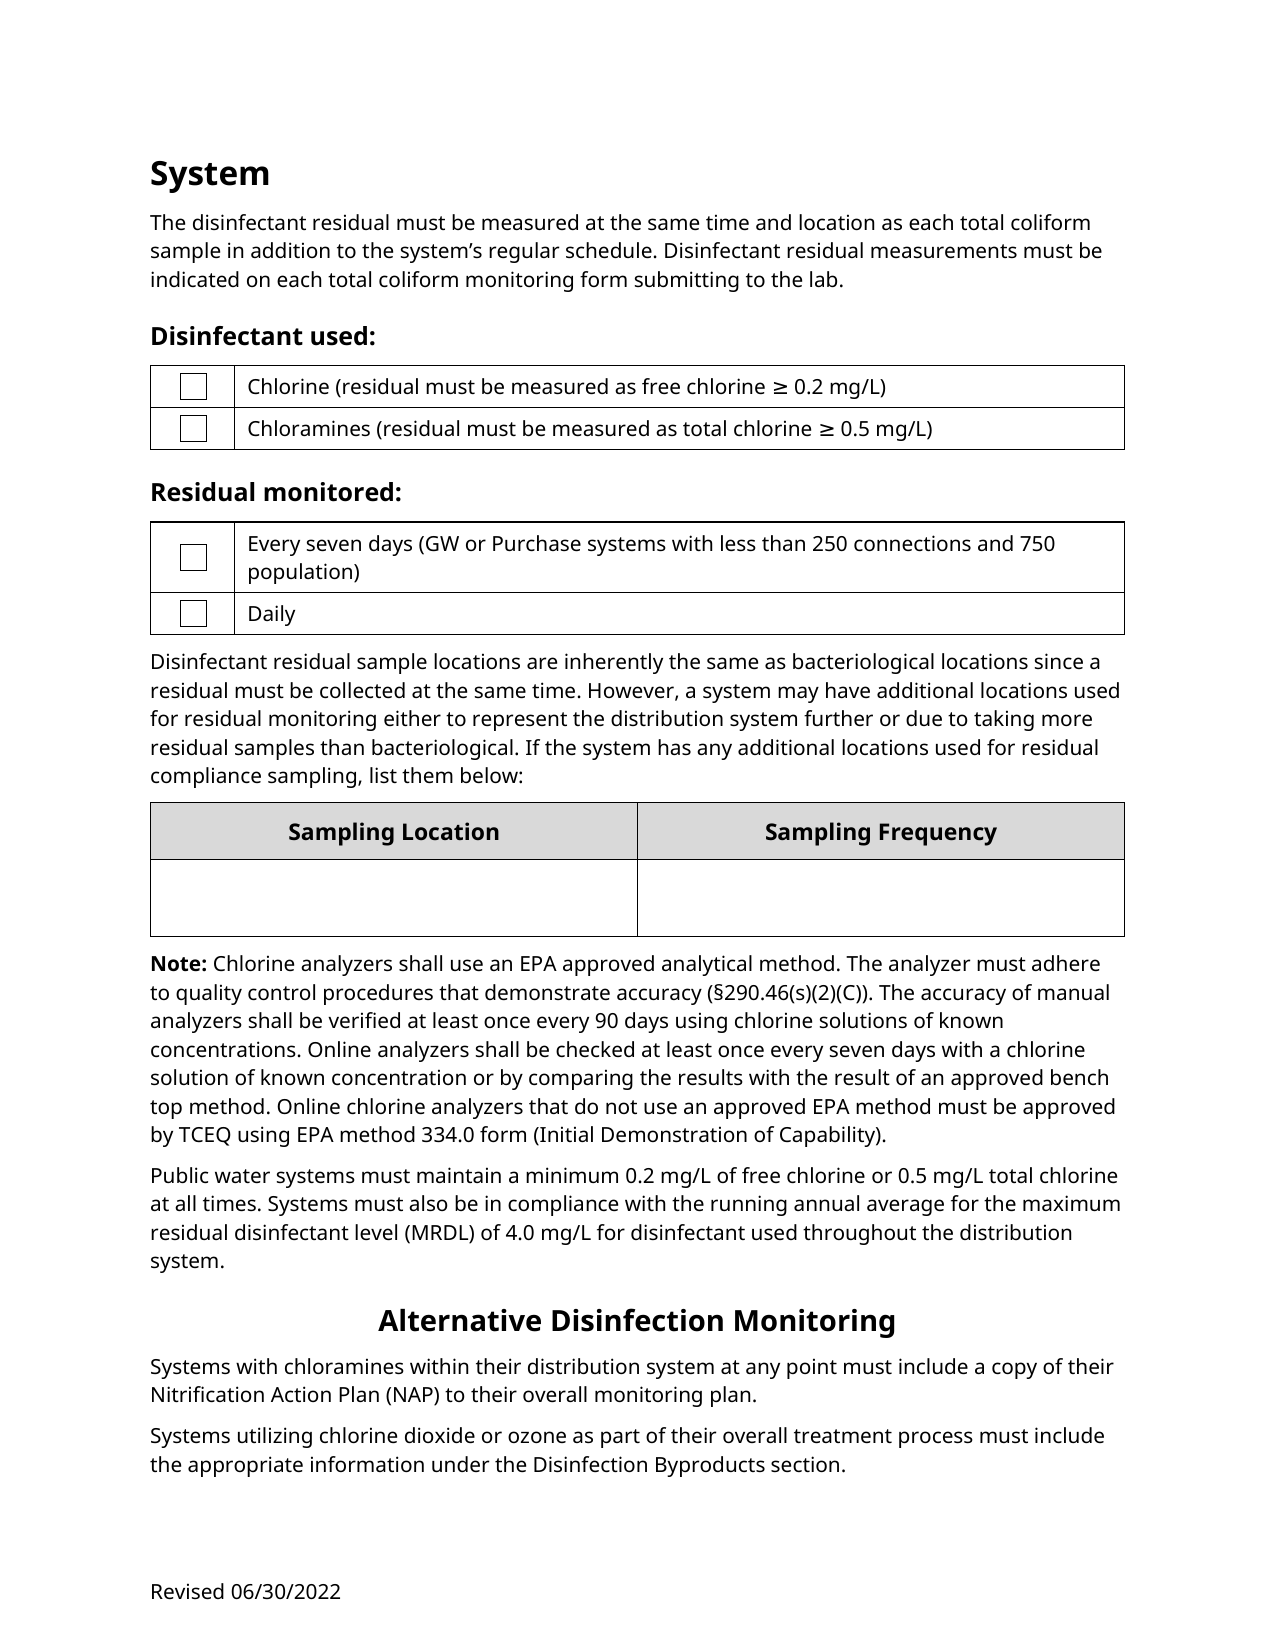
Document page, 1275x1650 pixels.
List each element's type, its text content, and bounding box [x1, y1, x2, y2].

subtitle Residual monitored: [150, 475, 1125, 509]
text The disinfectant residual must be measured at the same time and location as each total coliform sample in addition to the system’s regular schedule. Disinfectant residual measurements must be indicated on each total coliform monitoring form submitting to the lab. [150, 208, 1125, 293]
table_cell Chloramines (residual must be measured as total chlorine ≥ 0.5 mg/L) [235, 408, 1124, 449]
table_header Sampling Location [151, 803, 637, 859]
table_header Chlorine (residual must be measured as free chlorine ≥ 0.2 mg/L) [235, 366, 1124, 407]
table_cell [151, 408, 234, 449]
table_header [151, 523, 234, 592]
table_cell [151, 593, 234, 634]
text Public water systems must maintain a minimum 0.2 mg/L of free chlorine or 0.5 mg/L total chlorine at all times. Systems must also be in compliance with the running annual average for the maximum residual disinfectant level (MRDL) of 4.0 mg/L for disinfectant used throughout the distribution system. [150, 1161, 1125, 1275]
table_header Every seven days (GW or Purchase systems with less than 250 connections and 750 population) [235, 523, 1124, 592]
subtitle Disinfectant used: [150, 318, 1125, 352]
table_cell [638, 860, 1124, 936]
table_header Sampling Frequency [638, 803, 1124, 859]
table_cell [151, 860, 637, 936]
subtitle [150, 150, 1125, 195]
text Note: Chlorine analyzers shall use an EPA approved analytical method. The analyzer must adhere to quality control procedures that demonstrate accuracy (§290.46(s)(2)(C)). The accuracy of manual analyzers shall be verified at least once every 90 days using chlorine solutions of known concentrations. Online analyzers shall be checked at least once every seven days with a chlorine solution of known concentration or by comparing the results with the result of an approved bench top method. Online chlorine analyzers that do not use an approved EPA method must be approved by TCEQ using EPA method 334.0 form (Initial Demonstration of Capability). [150, 949, 1125, 1149]
table_header [151, 366, 234, 407]
text Disinfectant residual sample locations are inherently the same as bacteriological locations since a residual must be collected at the same time. However, a system may have additional locations used for residual monitoring either to represent the distribution system further or due to taking more residual samples than bacteriological. If the system has any additional locations used for residual compliance sampling, list them below: [150, 647, 1125, 789]
text Systems utilizing chlorine dioxide or ozone as part of their overall treatment process must include the appropriate information under the Disinfection Byproducts section. [150, 1421, 1125, 1478]
subtitle Alternative Disinfection Monitoring [150, 1300, 1125, 1339]
text Systems with chloramines within their distribution system at any point must include a copy of their Nitrification Action Plan (NAP) to their overall monitoring plan. [150, 1352, 1125, 1409]
table_cell Daily [235, 593, 1124, 634]
